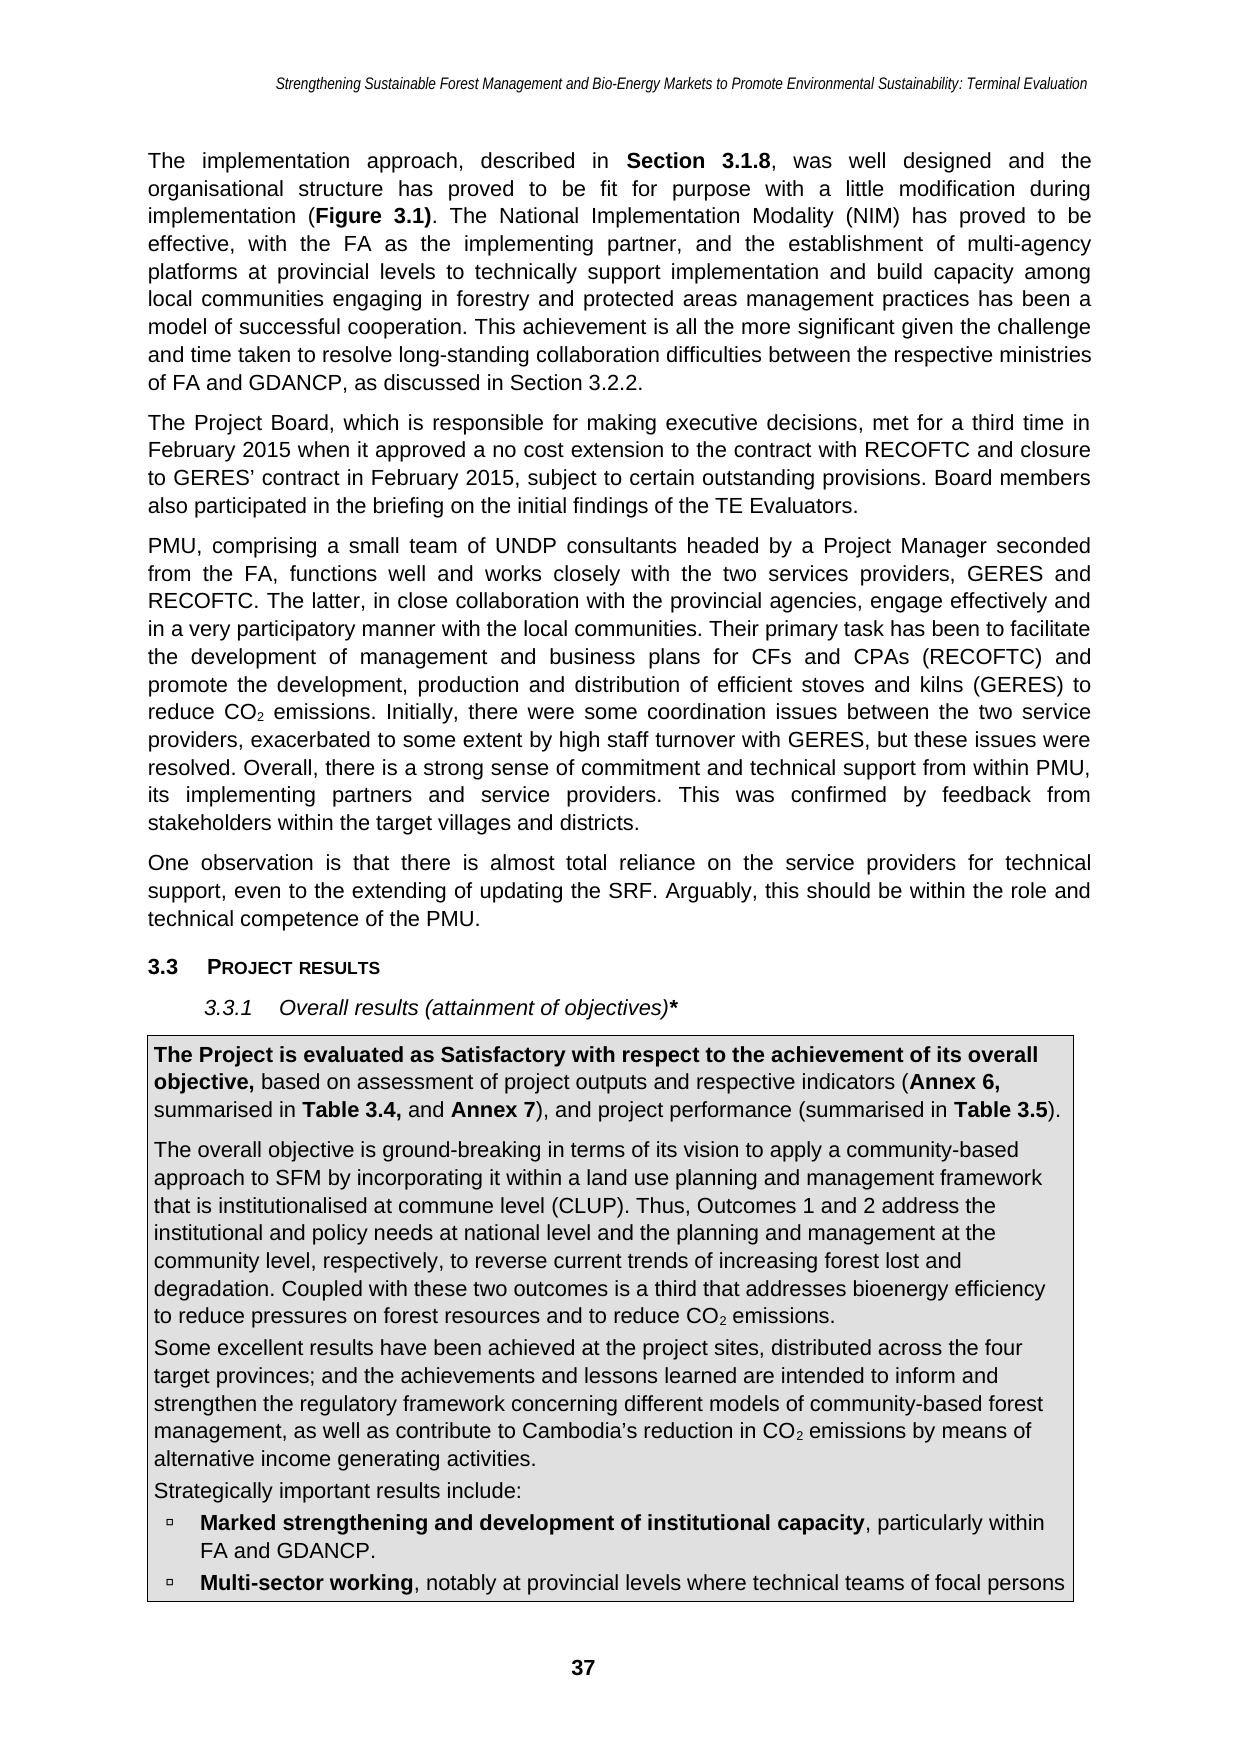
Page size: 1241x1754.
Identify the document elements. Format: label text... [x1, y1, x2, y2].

list Overall results (attainment of objectives)* [204, 994, 1092, 1019]
text One observation is that there is almost total reliance on the service providers for technical support, even to the extending of updating the SRF. Arguably, this should be within the role and technical competence of the PMU. [148, 850, 1092, 931]
subtitle Project results [148, 954, 1092, 979]
text PMU, comprising a small team of UNDP consultants headed by a Project Manager seconded from the FA, functions well and works closely with the two services providers, GERES and RECOFTC. The latter, in close collaboration with the provincial agencies, engage effectively and in a very participatory manner with the local communities. Their primary task has been to facilitate the development of management and business plans for CFs and CPAs (RECOFTC) and promote the development, production and distribution of efficient stoves and kilns (GERES) to reduce CO2 emissions. Initially, there were some coordination issues between the two service providers, exacerbated to some extent by high staff turnover with GERES, but these issues were resolved. Overall, there is a strong sense of commitment and technical support from within PMU, its implementing partners and service providers. This was confirmed by feedback from stakeholders within the target villages and districts. [148, 533, 1092, 835]
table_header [148, 1036, 1073, 1601]
text The implementation approach, described in Section 3.1.8, was well designed and the organisational structure has proved to be fit for purpose with a little modification during implementation (Figure 3.1). The National Implementation Modality (NIM) has proved to be effective, with the FA as the implementing partner, and the establishment of multi-agency platforms at provincial levels to technically support implementation and build capacity among local communities engaging in forestry and protected areas management practices has been a model of successful cooperation. This achievement is all the more significant given the challenge and time taken to resolve long-standing collaboration difficulties between the respective ministries of FA and GDANCP, as discussed in Section 3.2.2. [148, 148, 1092, 394]
text The Project Board, which is responsible for making executive decisions, met for a third time in February 2015 when it approved a no cost extension to the contract with RECOFTC and closure to GERES’ contract in February 2015, subject to certain outstanding provisions. Board members also participated in the briefing on the initial findings of the TE Evaluators. [148, 409, 1092, 518]
